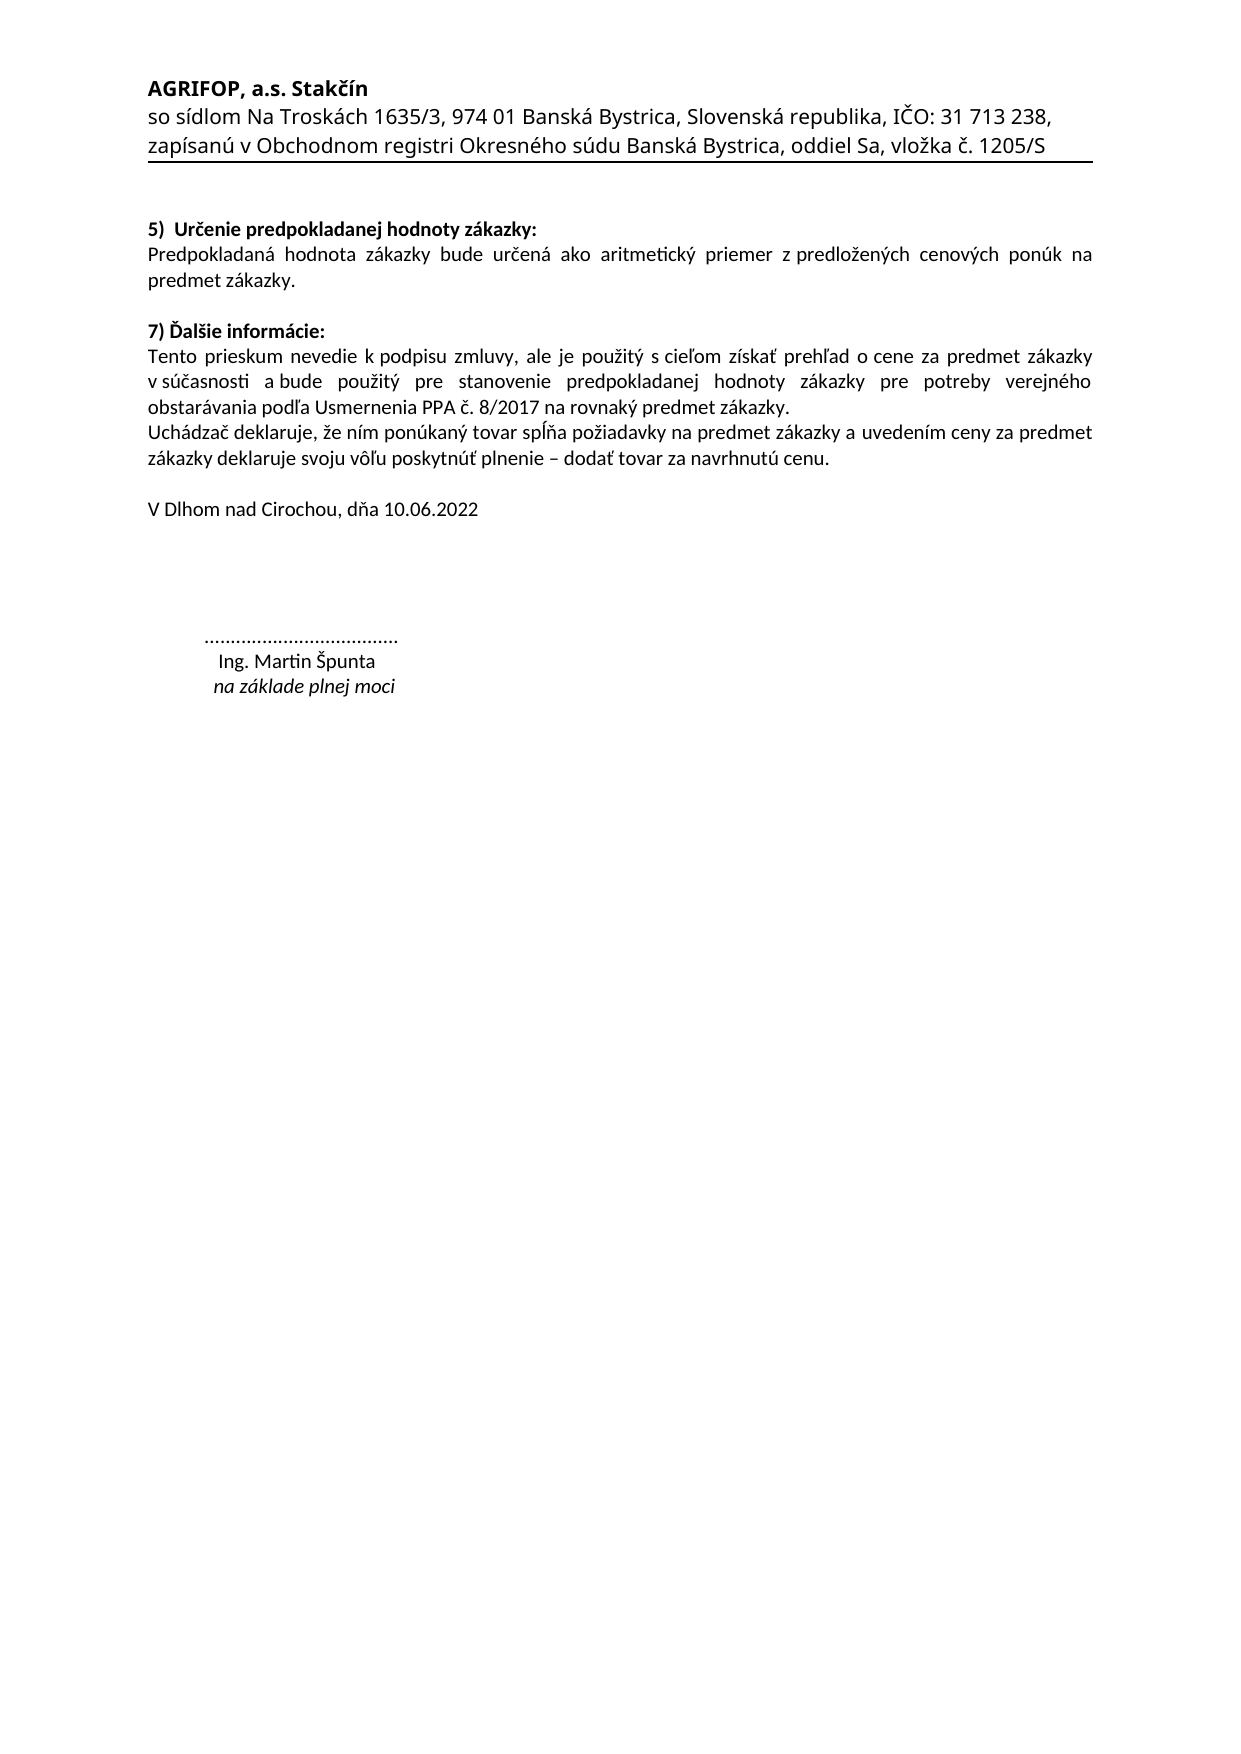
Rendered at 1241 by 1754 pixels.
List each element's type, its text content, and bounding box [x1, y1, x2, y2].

text Predpokladaná hodnota zákazky bude určená ako aritmetický priemer z predložených cenových ponúk na predmet zákazky. [148, 242, 1093, 292]
text ..................................... [148, 623, 1093, 648]
text Ing. Martin Špunta [148, 648, 1093, 674]
text 5) Určenie predpokladanej hodnoty zákazky: [148, 216, 1093, 242]
text na základe plnej moci [148, 674, 1093, 699]
text 7) Ďalšie informácie: [148, 318, 1093, 343]
text Tento prieskum nevedie k podpisu zmluvy, ale je použitý s cieľom získať prehľad o cene za predmet zákazky v súčasnosti a bude použitý pre stanovenie predpokladanej hodnoty zákazky pre potreby verejného obstarávania podľa Usmernenia PPA č. 8/2017 na rovnaký predmet zákazky. [148, 343, 1093, 419]
text V Dlhom nad Cirochou, dňa 10.06.2022 [148, 496, 1093, 521]
text Uchádzač deklaruje, že ním ponúkaný tovar spĺňa požiadavky na predmet zákazky a uvedením ceny za predmet zákazky deklaruje svoju vôľu poskytnúť plnenie – dodať tovar za navrhnutú cenu. [148, 419, 1093, 470]
